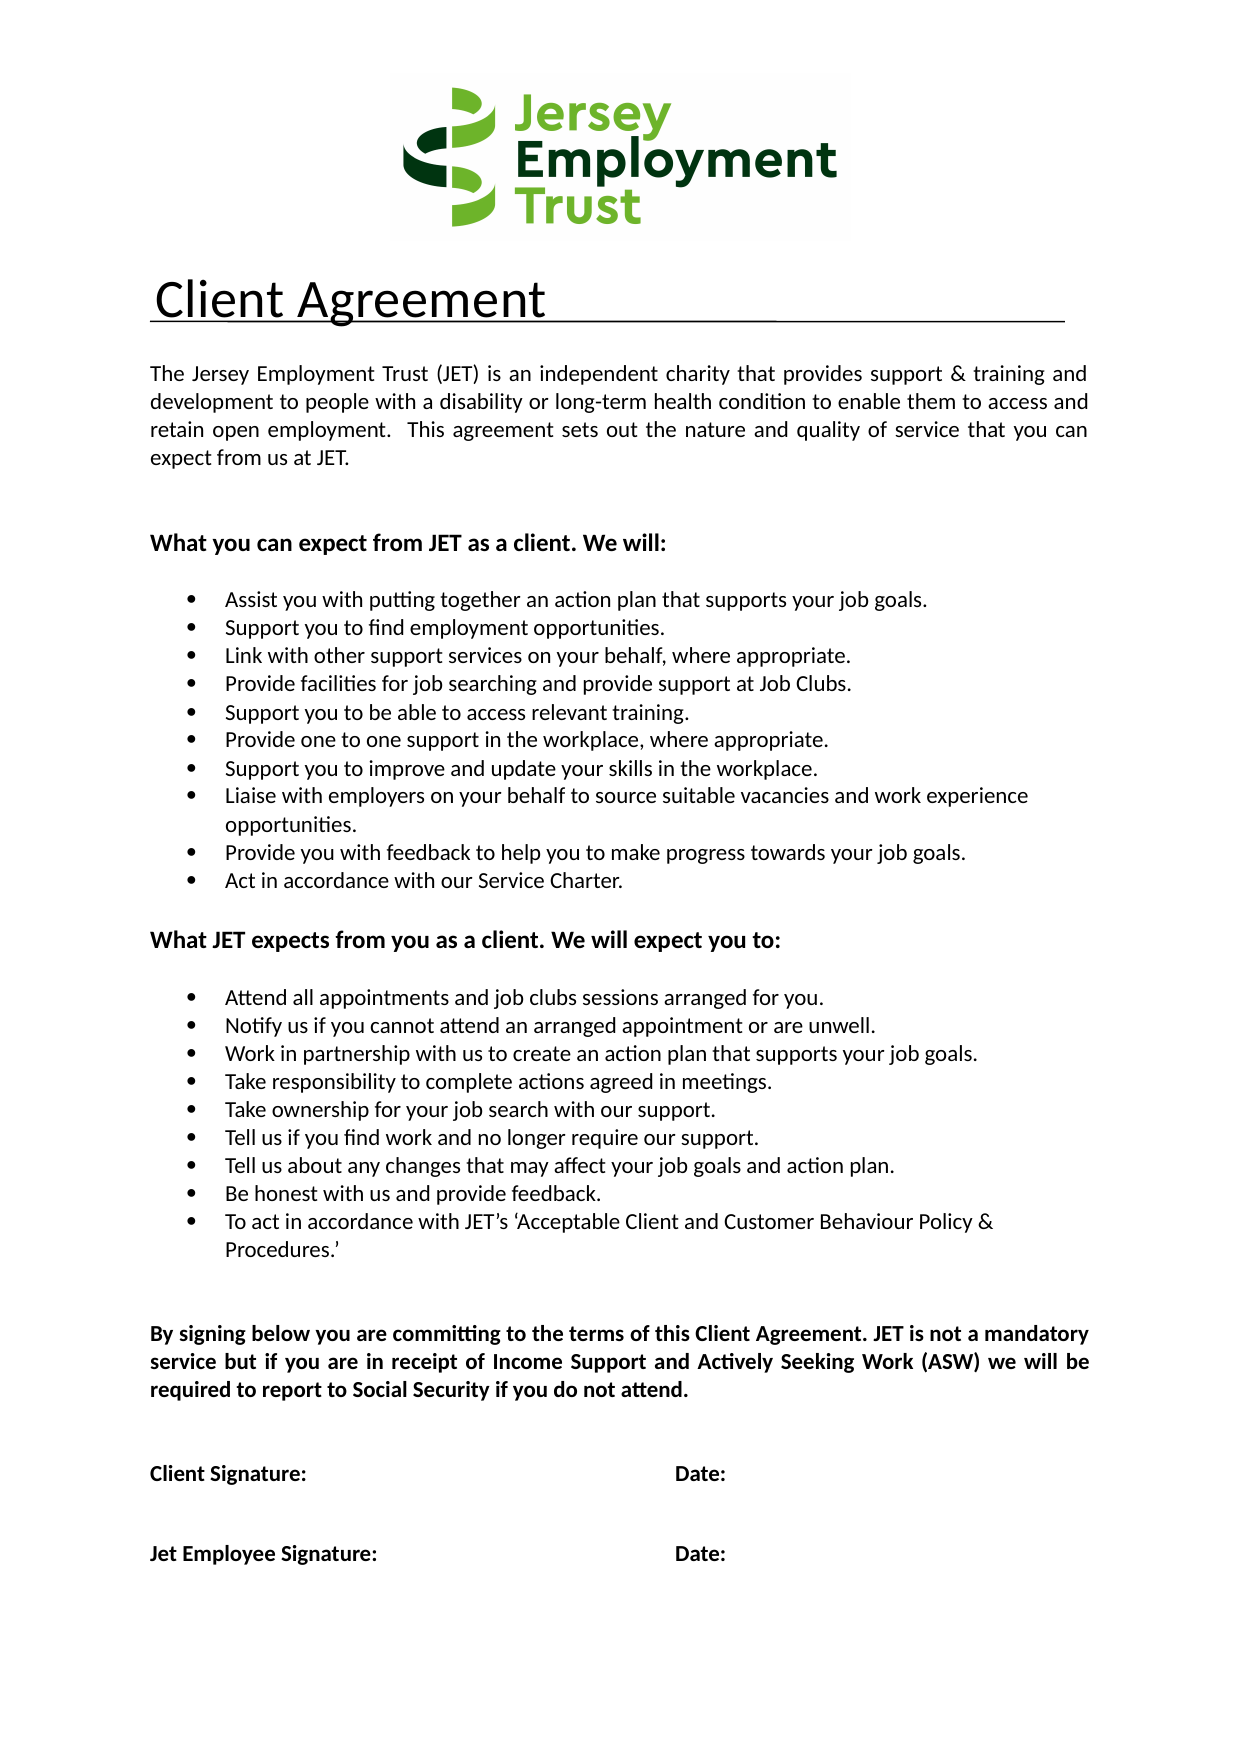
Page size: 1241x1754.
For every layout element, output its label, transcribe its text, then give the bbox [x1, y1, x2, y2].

list Work in partnership with us to create an action plan that supports your job goals. [187, 1039, 1090, 1067]
list Provide one to one support in the workplace, where appropriate. [187, 726, 1090, 754]
list Tell us if you find work and no longer require our support. [187, 1123, 1090, 1151]
list Attend all appointments and job clubs sessions arranged for you. [187, 983, 1090, 1011]
list Be honest with us and provide feedback. [187, 1179, 1090, 1207]
list Provide you with feedback to help you to make progress towards your job goals. [187, 838, 1090, 866]
list Take responsibility to complete actions agreed in meetings. [187, 1067, 1090, 1095]
list Support you to improve and update your skills in the workplace. [187, 754, 1090, 782]
list Assist you with putting together an action plan that supports your job goals. [187, 586, 1090, 613]
list Provide facilities for job searching and provide support at Job Clubs. [187, 669, 1090, 698]
text What you can expect from JET as a client. We will: [150, 527, 1090, 557]
list Act in accordance with our Service Charter. [187, 866, 1090, 894]
list Take ownership for your job search with our support. [187, 1095, 1090, 1123]
text Client Agreement [150, 265, 1090, 331]
list Support you to find employment opportunities. [187, 613, 1090, 642]
text What JET expects from you as a client. We will expect you to: [150, 924, 1090, 955]
list Link with other support services on your behalf, where appropriate. [187, 642, 1090, 669]
list Tell us about any changes that may affect your job goals and action plan. [187, 1151, 1090, 1179]
picture [389, 73, 851, 241]
text By signing below you are committing to the terms of this Client Agreement. JET is not a mandatory service but if you are in receipt of Income Support and Actively Seeking Work (ASW) we will be required to report to Social Security if you do not attend. [150, 1319, 1090, 1403]
text Jet Employee Signature: Date: [150, 1539, 1090, 1567]
text The Jersey Employment Trust (JET) is an independent charity that provides support & training and development to people with a disability or long-term health condition to enable them to access and retain open employment. This agreement sets out the nature and quality of service that you can expect from us at JET. [150, 359, 1090, 471]
list Notify us if you cannot attend an arranged appointment or are unwell. [187, 1011, 1090, 1039]
list Liaise with employers on your behalf to source suitable vacancies and work experience opportunities. [187, 782, 1090, 838]
list Support you to be able to access relevant training. [187, 698, 1090, 726]
text Client Signature: Date: [150, 1459, 1090, 1487]
list To act in accordance with JET’s ‘Acceptable Client and Customer Behaviour Policy & Procedures.’ [187, 1207, 1090, 1263]
